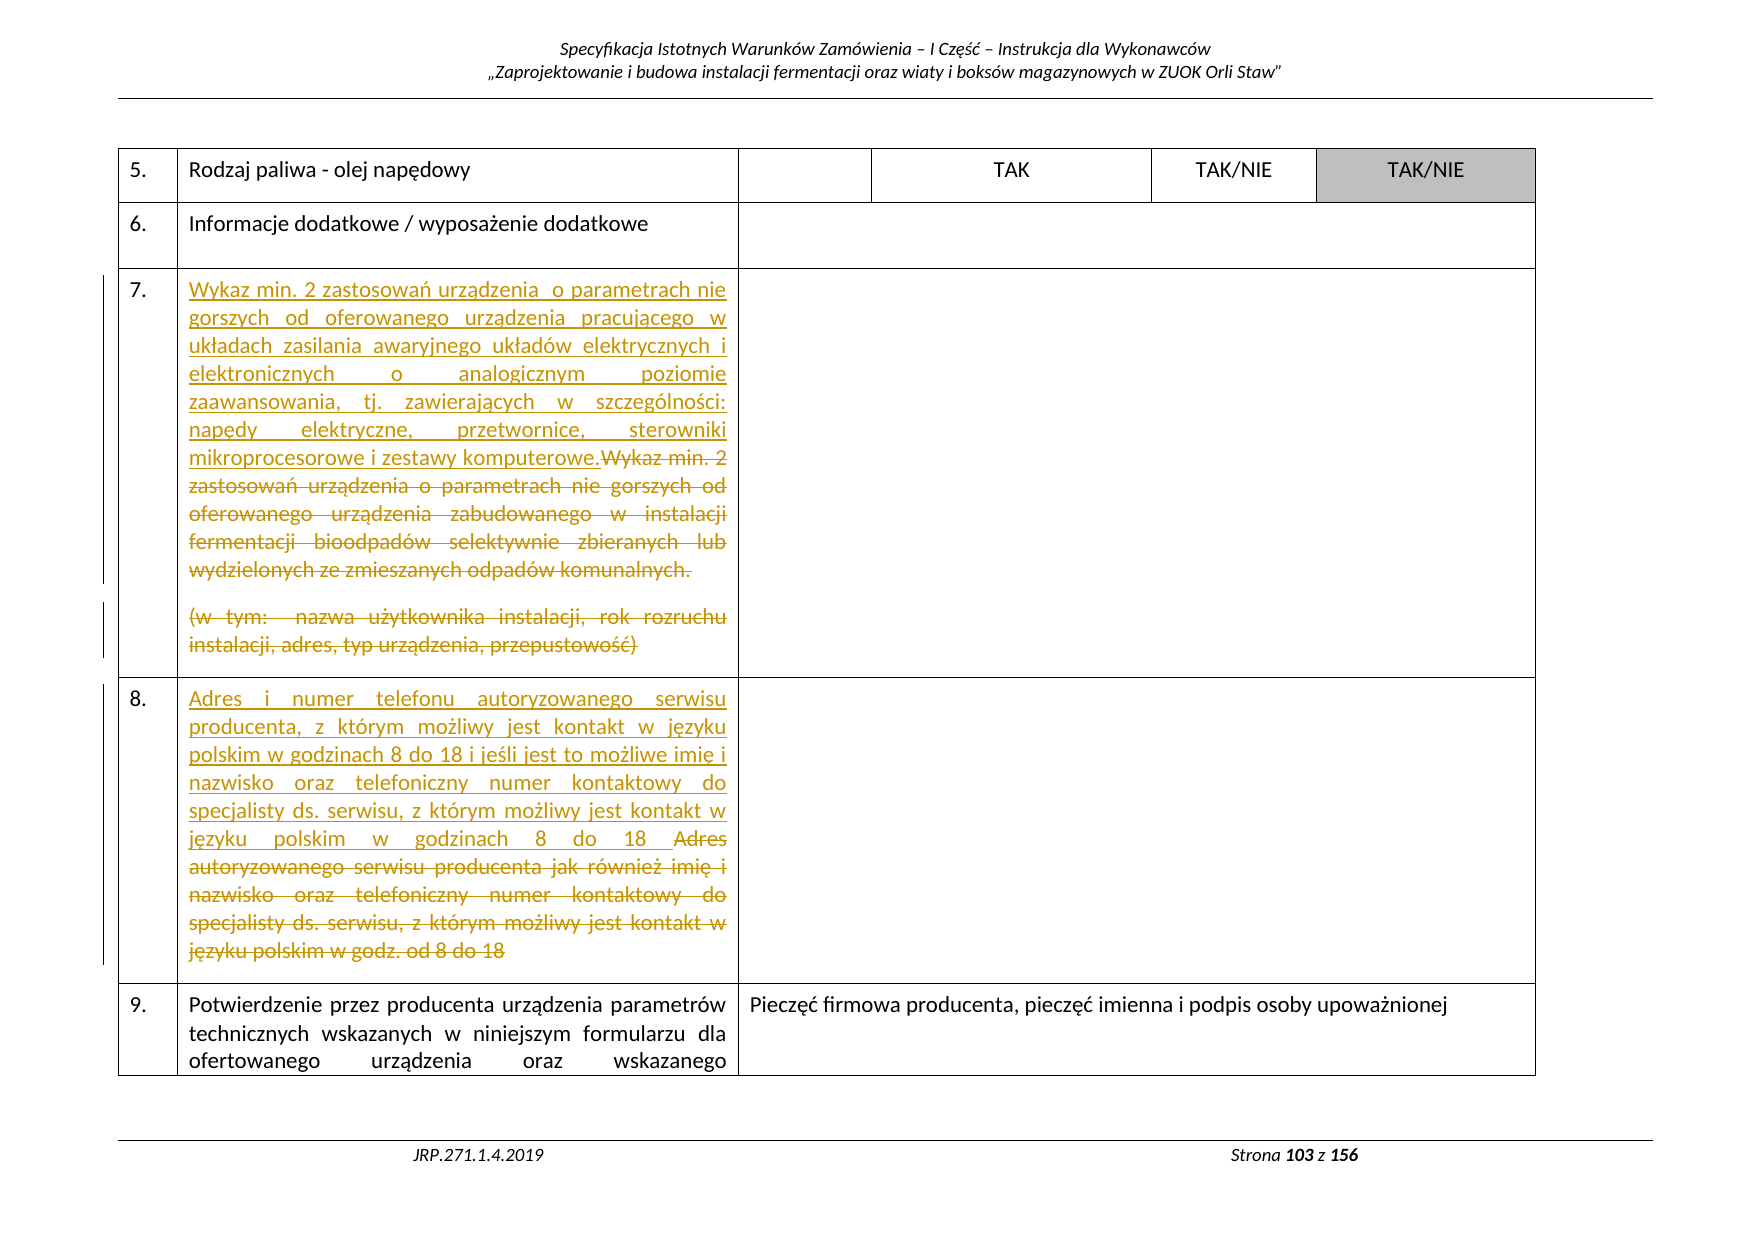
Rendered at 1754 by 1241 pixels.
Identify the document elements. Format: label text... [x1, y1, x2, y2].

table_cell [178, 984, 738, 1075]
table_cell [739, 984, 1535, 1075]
table_cell [119, 203, 177, 268]
table_cell [178, 269, 738, 677]
table_cell [119, 149, 177, 202]
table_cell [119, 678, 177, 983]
table_cell [739, 203, 1535, 268]
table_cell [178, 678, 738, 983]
table_cell [119, 269, 177, 677]
table_cell TAK [872, 149, 1151, 202]
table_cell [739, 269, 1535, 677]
table_cell TAK/NIE [1317, 149, 1535, 202]
table_cell Informacje dodatkowe / wyposażenie dodatkowe [178, 203, 738, 268]
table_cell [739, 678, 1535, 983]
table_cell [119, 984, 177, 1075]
table_cell Rodzaj paliwa - olej napędowy [178, 149, 738, 202]
table_cell [739, 149, 871, 202]
table_cell TAK/NIE [1152, 149, 1316, 202]
